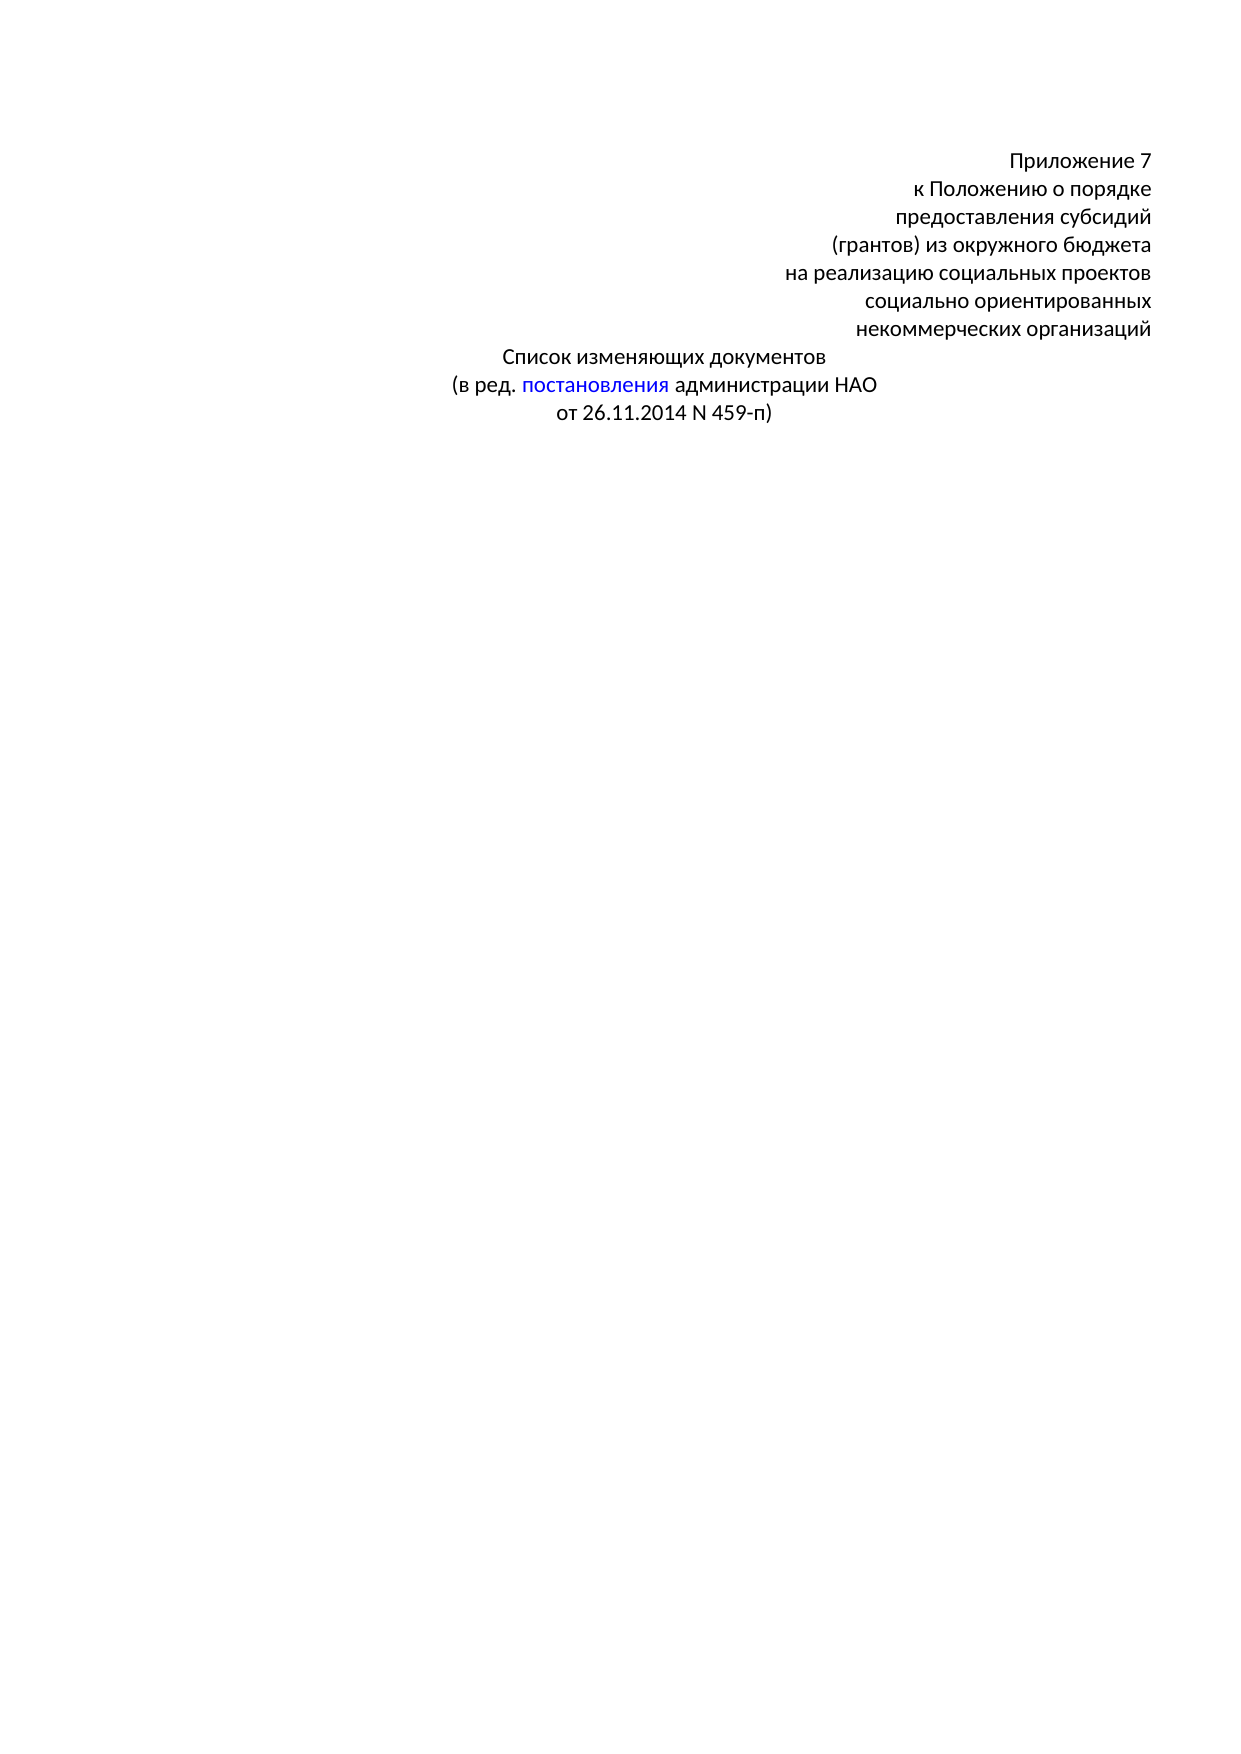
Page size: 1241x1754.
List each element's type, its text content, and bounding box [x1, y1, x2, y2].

text социально ориентированных [177, 286, 1152, 314]
text на реализацию социальных проектов [177, 258, 1152, 286]
text (грантов) из окружного бюджета [177, 230, 1152, 258]
text к Положению о порядке [177, 174, 1152, 202]
text от 26.11.2014 N 459-п) [177, 398, 1152, 426]
text Приложение 7 [177, 146, 1152, 174]
text некоммерческих организаций [177, 314, 1152, 342]
text Список изменяющих документов [177, 342, 1152, 370]
text (в ред. постановления администрации НАО [177, 370, 1152, 398]
text предоставления субсидий [177, 202, 1152, 230]
